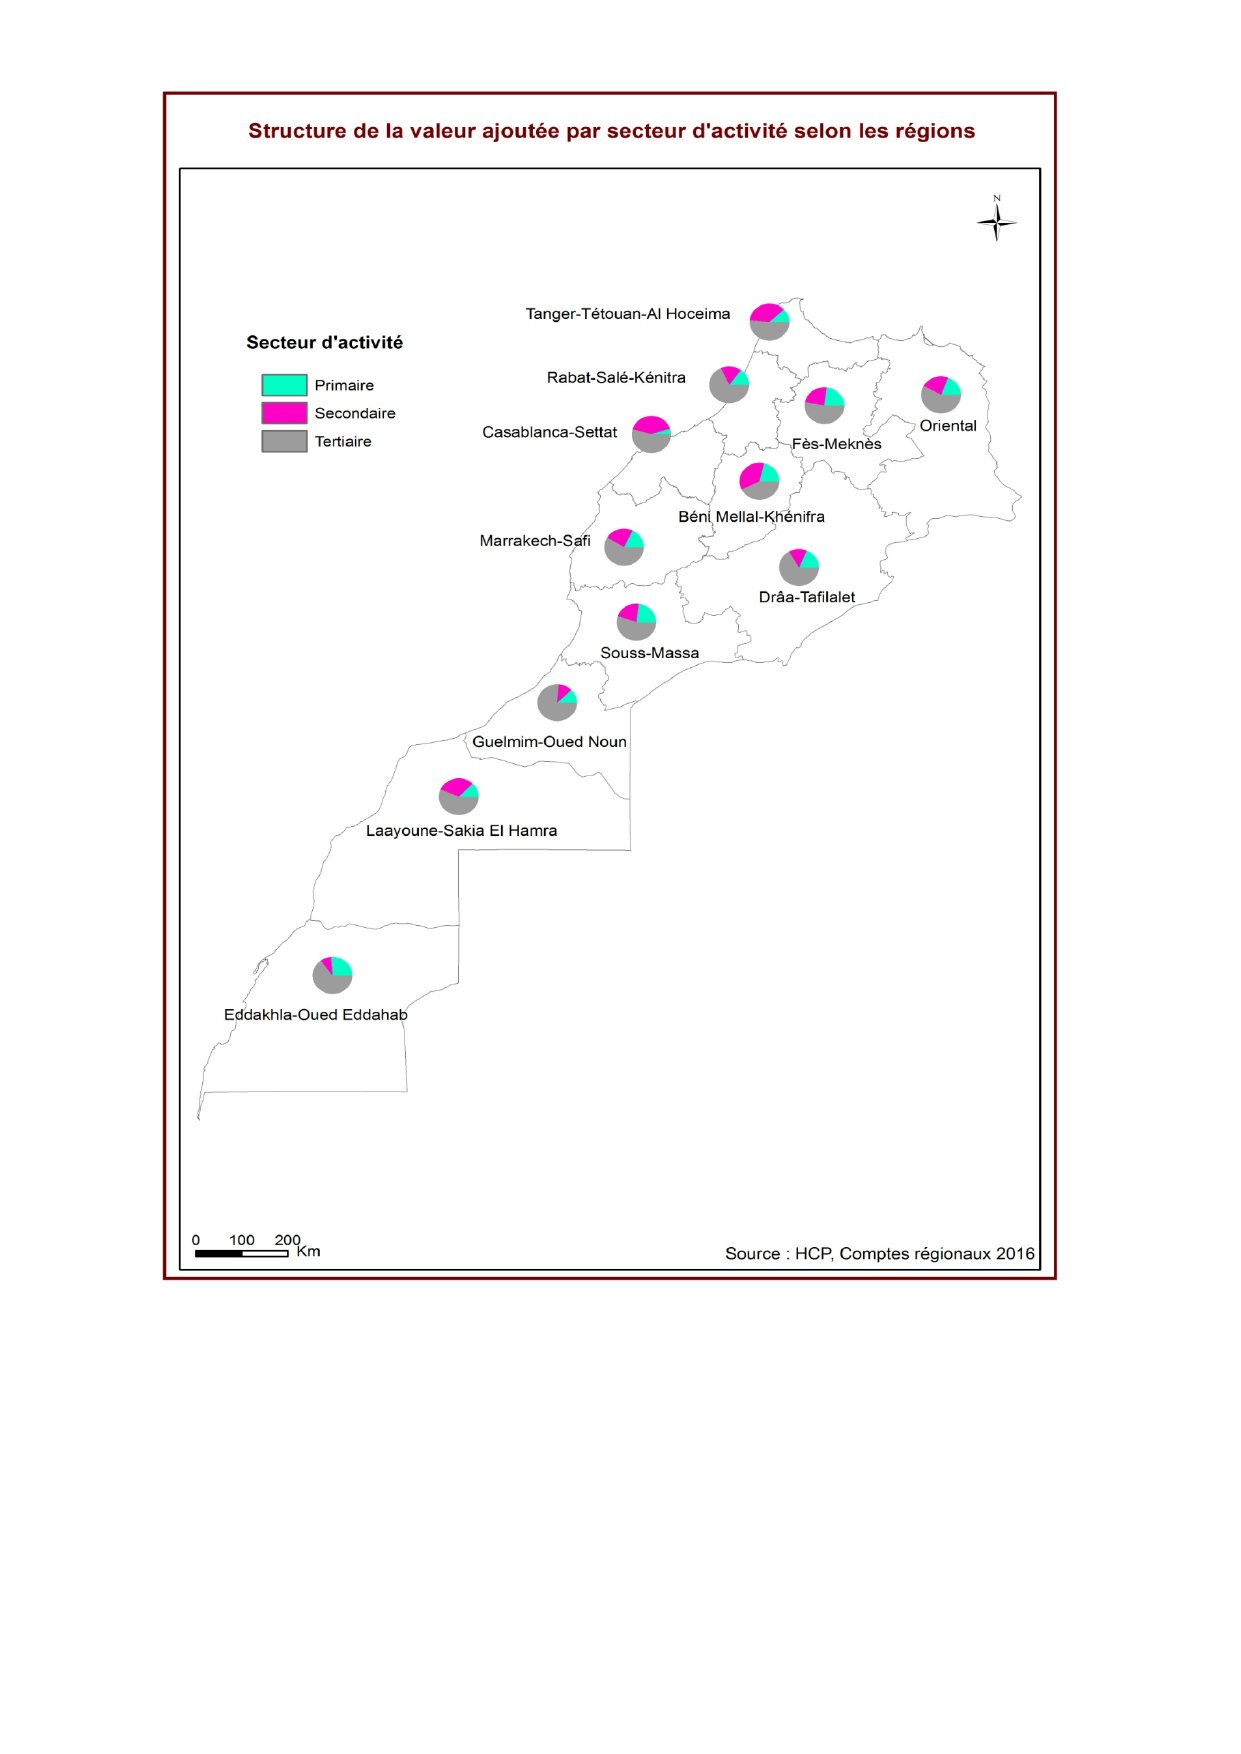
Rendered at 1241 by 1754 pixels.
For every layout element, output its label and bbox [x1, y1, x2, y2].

picture [135, 65, 1082, 1307]
